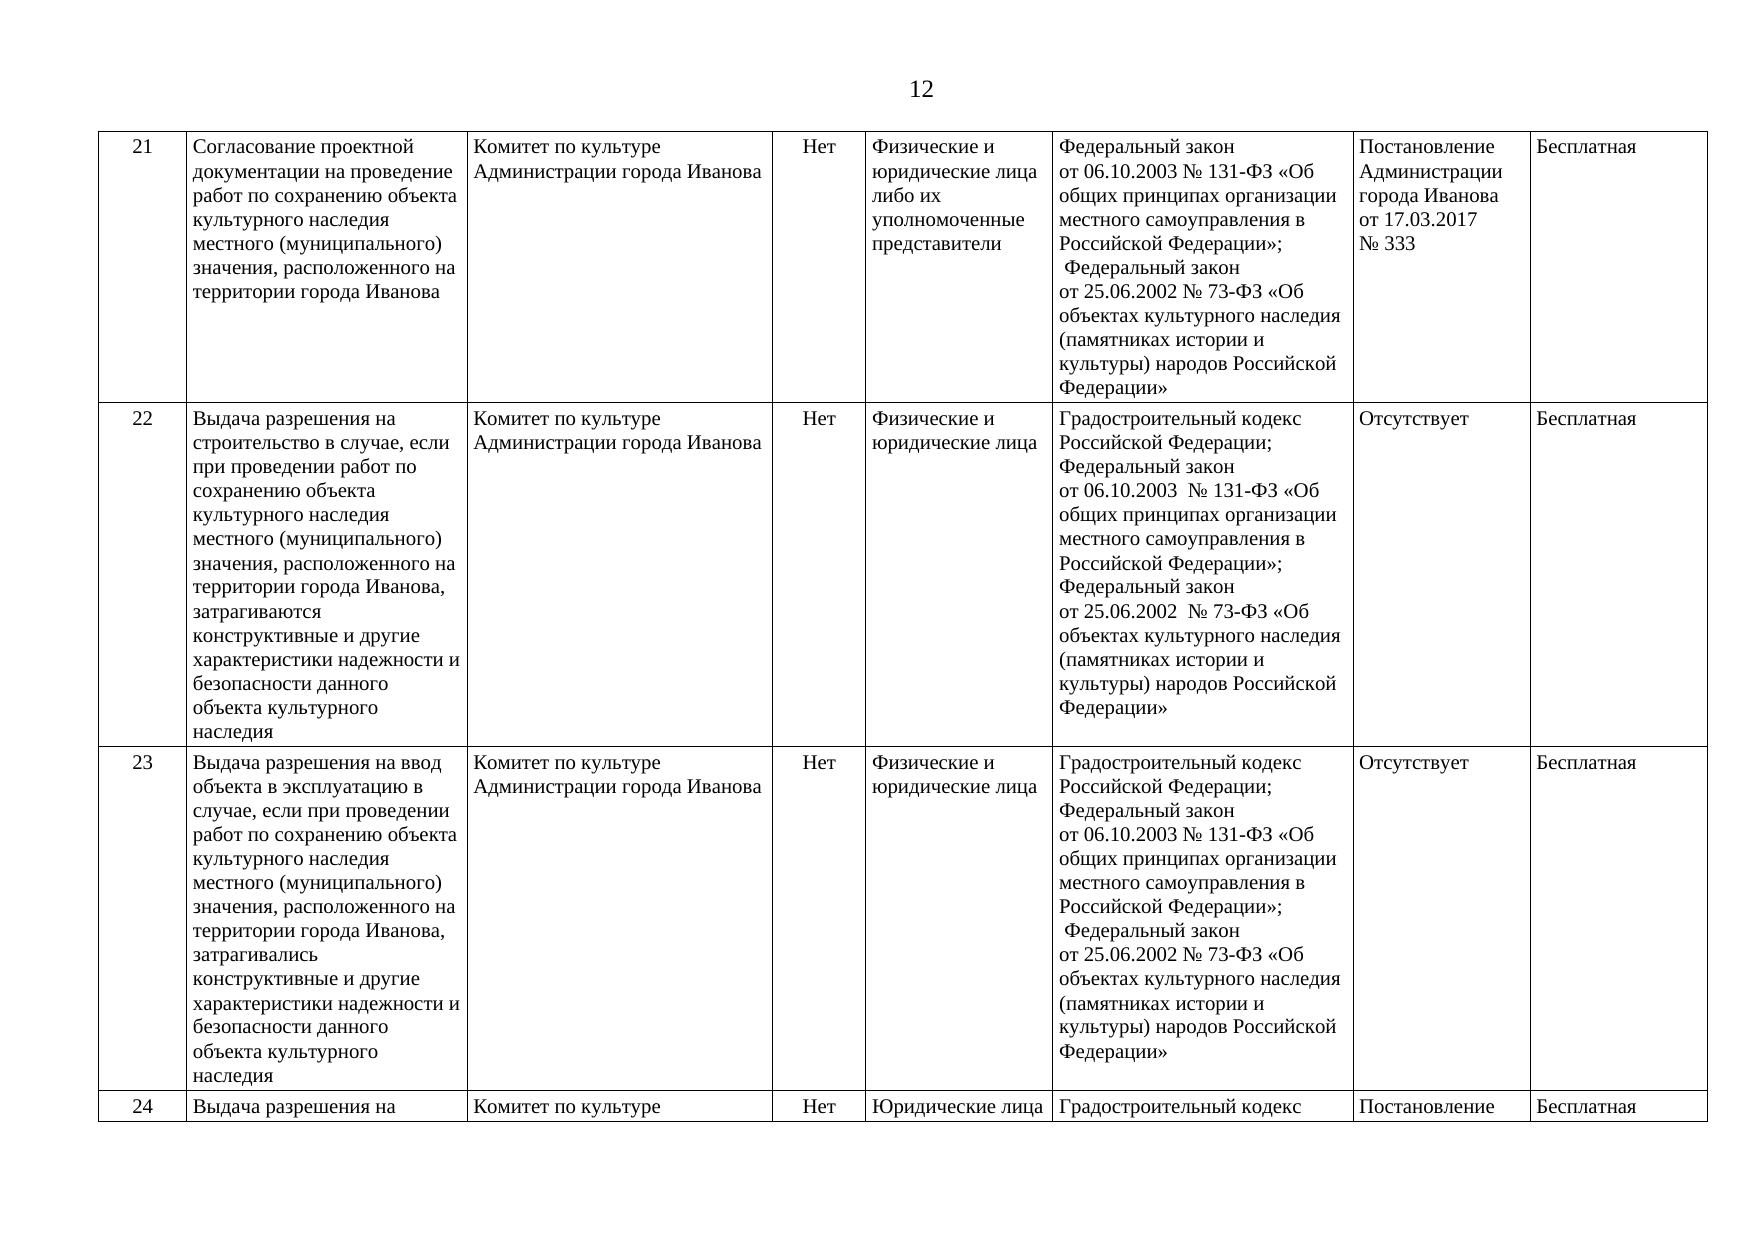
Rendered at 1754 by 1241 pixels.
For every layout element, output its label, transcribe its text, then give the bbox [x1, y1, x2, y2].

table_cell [1354, 1091, 1530, 1121]
table_cell Нет [773, 747, 865, 1089]
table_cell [866, 1091, 1052, 1121]
table_cell 23 [99, 747, 186, 1089]
table_cell Отсутствует [1354, 403, 1530, 746]
table_cell Физические и юридические лица [866, 403, 1052, 746]
table_cell Физические и юридические лица либо их уполномоченные представители [866, 132, 1052, 402]
table_cell Отсутствует [1354, 747, 1530, 1089]
table_cell Бесплатная [1531, 132, 1707, 402]
table_cell Постановление Администрации города Иванова от 17.03.2017 № 333 [1354, 132, 1530, 402]
table_cell 24 [99, 1091, 186, 1121]
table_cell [468, 1091, 772, 1121]
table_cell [1053, 132, 1353, 402]
table_cell Бесплатная [1531, 403, 1707, 746]
table_cell Комитет по культуре Администрации города Иванова [468, 403, 772, 746]
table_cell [468, 132, 772, 402]
table_cell Нет [773, 132, 865, 402]
table_cell Комитет по культуре Администрации города Иванова [468, 747, 772, 1089]
table_cell Бесплатная [1531, 747, 1707, 1089]
table_cell Согласование проектной документации на проведение работ по сохранению объекта культурного наследия местного (муниципального) значения, расположенного на территории города Иванова [187, 132, 467, 402]
table_cell Выдача разрешения на строительство в случае, если при проведении работ по сохранению объекта культурного наследия местного (муниципального) значения, расположенного на территории города Иванова, затрагиваются конструктивные и другие характеристики надежности и безопасности данного объекта культурного наследия [187, 403, 467, 746]
table_cell Физические и юридические лица [866, 747, 1052, 1089]
table_cell 21 [99, 132, 186, 402]
table_cell Бесплатная [1531, 1091, 1707, 1121]
table_cell Нет [773, 403, 865, 746]
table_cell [1053, 1091, 1353, 1121]
table_cell Выдача разрешения на ввод объекта в эксплуатацию в случае, если при проведении работ по сохранению объекта культурного наследия местного (муниципального) значения, расположенного на территории города Иванова, затрагивались конструктивные и другие характеристики надежности и безопасности данного объекта культурного наследия [187, 747, 467, 1089]
table_cell Нет [773, 1091, 865, 1121]
table_cell 22 [99, 403, 186, 746]
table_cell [187, 1091, 467, 1121]
